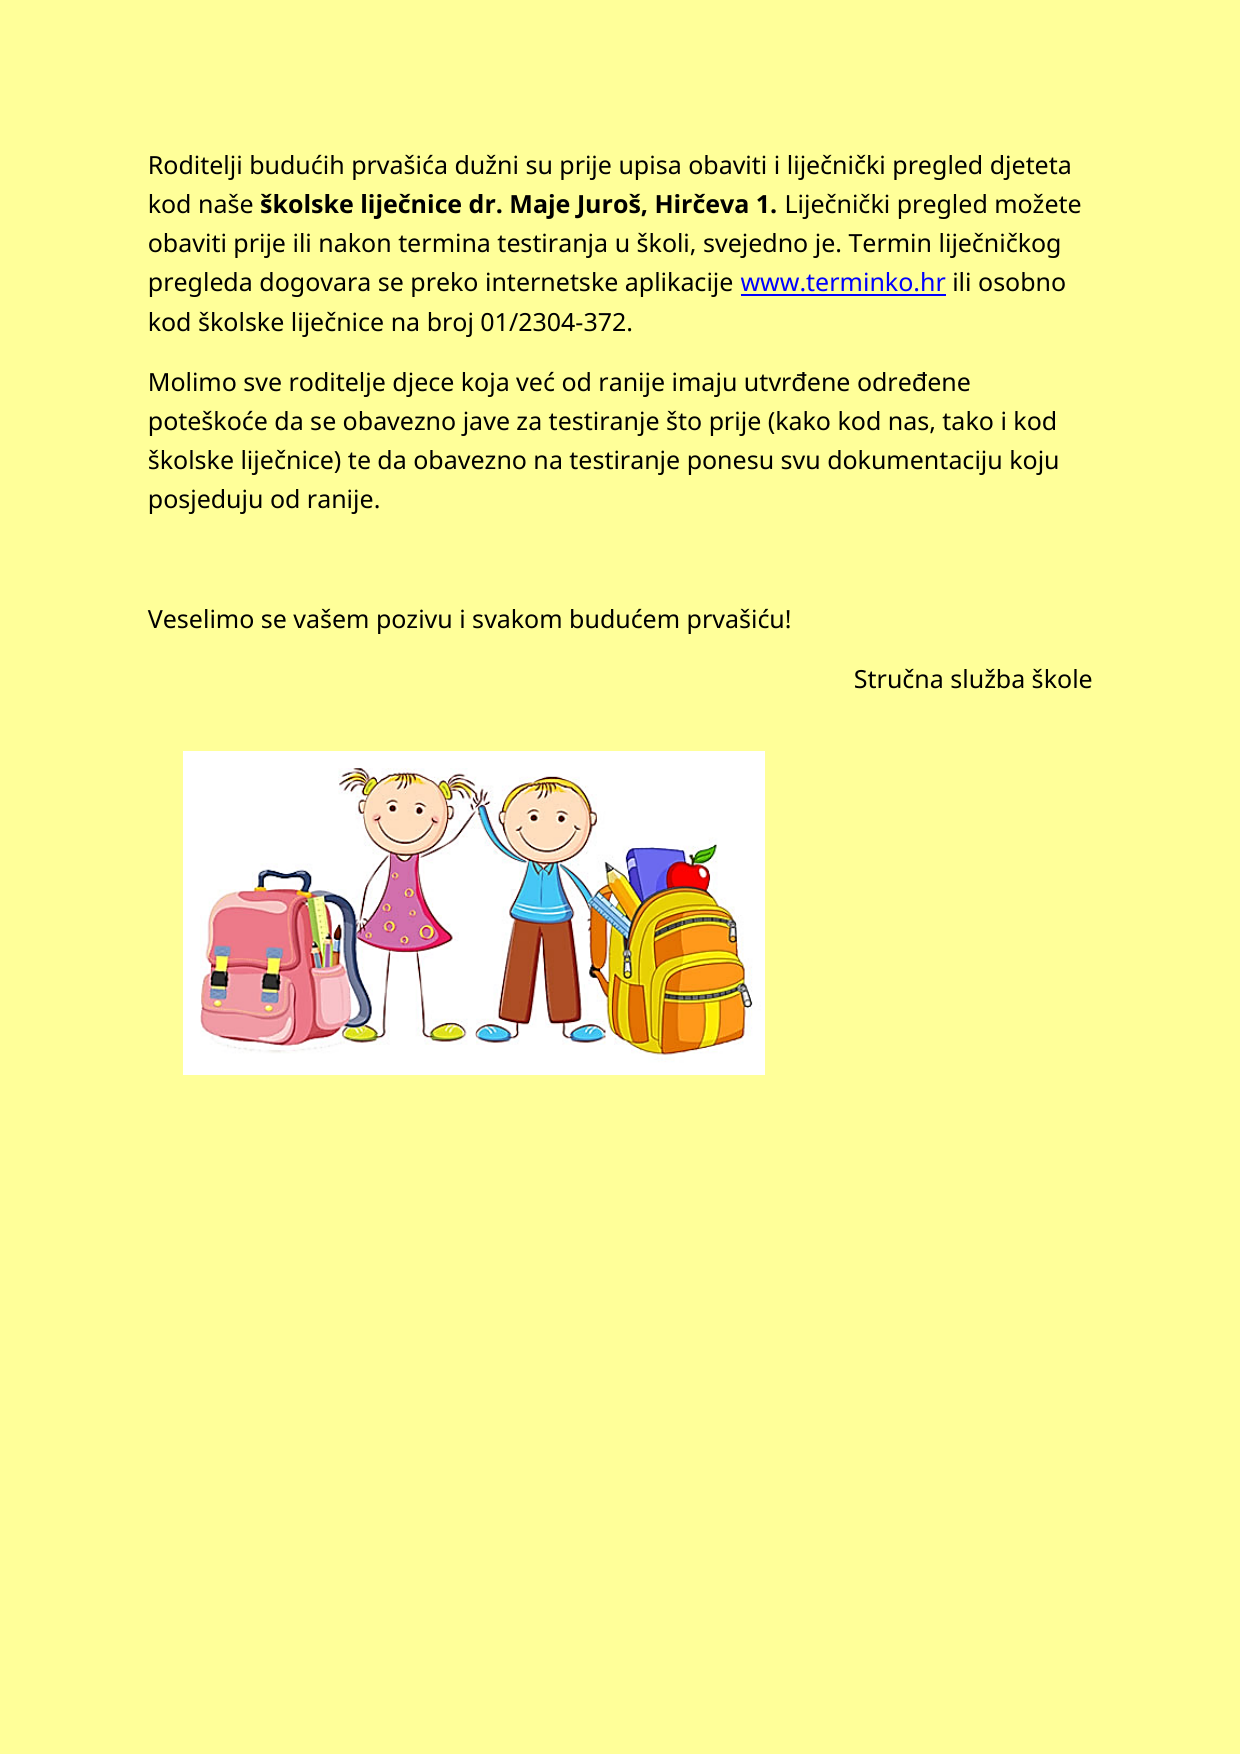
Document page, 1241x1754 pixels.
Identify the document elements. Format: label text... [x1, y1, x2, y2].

text Stručna služba škole [148, 662, 1093, 696]
text Veselimo se vašem pozivu i svakom budućem prvašiću! [148, 602, 1093, 636]
text Molimo sve roditelje djece koja već od ranije imaju utvrđene određene poteškoće da se obavezno jave za testiranje što prije (kako kod nas, tako i kod školske liječnice) te da obavezno na testiranje ponesu svu dokumentaciju koju posjeduju od ranije. [148, 364, 1093, 516]
text Roditelji budućih prvašića dužni su prije upisa obaviti i liječnički pregled djeteta kod naše školske liječnice dr. Maje Juroš, Hirčeva 1. Liječnički pregled možete obaviti prije ili nakon termina testiranja u školi, svejedno je. Termin liječničkog pregleda dogovara se preko internetske aplikacije www.terminko.hr ili osobno kod školske liječnice na broj 01/2304-372. [148, 148, 1093, 338]
picture [183, 751, 765, 1075]
